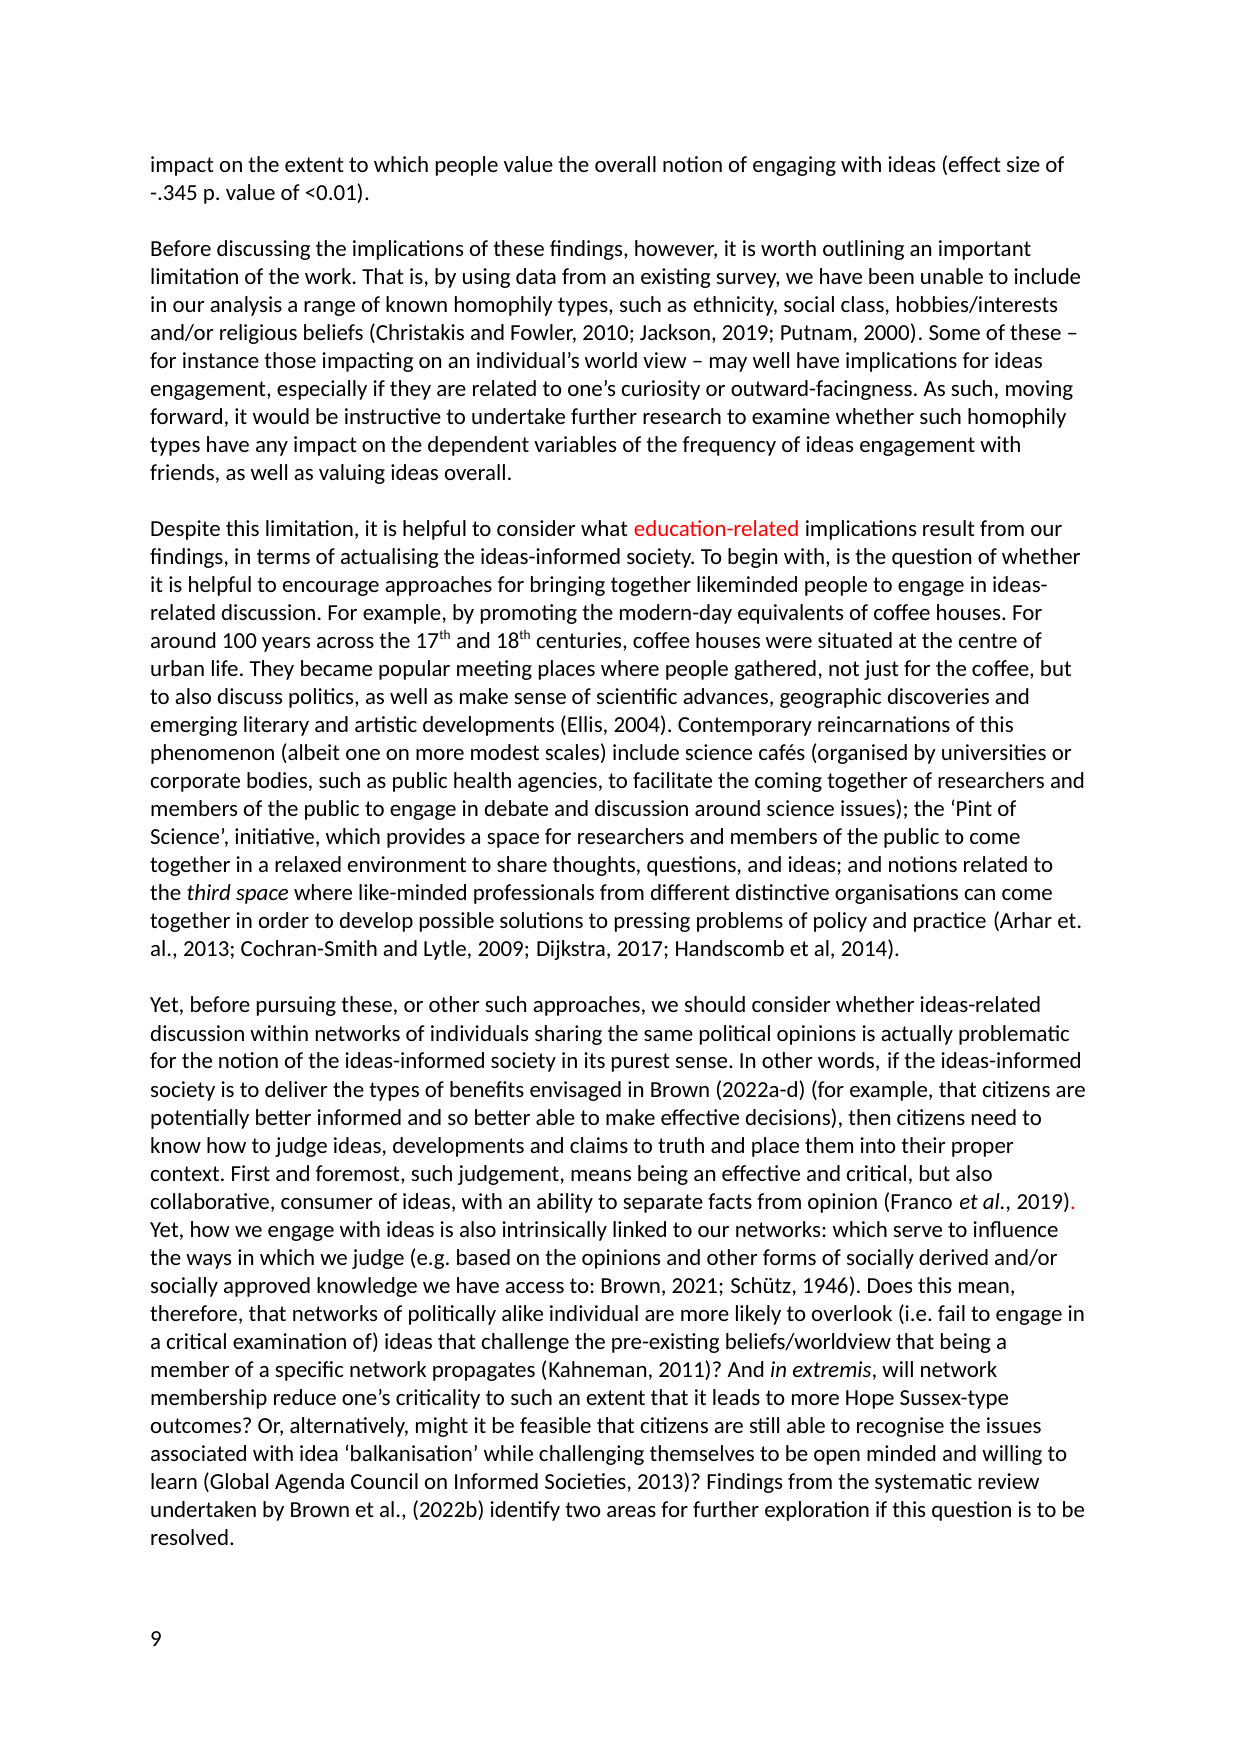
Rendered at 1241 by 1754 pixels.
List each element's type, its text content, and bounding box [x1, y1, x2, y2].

text Yet, before pursuing these, or other such approaches, we should consider whether ideas-related discussion within networks of individuals sharing the same political opinions is actually problematic for the notion of the ideas-informed society in its purest sense. In other words, if the ideas-informed society is to deliver the types of benefits envisaged in Brown (2022a-d) (for example, that citizens are potentially better informed and so better able to make effective decisions), then citizens need to know how to judge ideas, developments and claims to truth and place them into their proper context. First and foremost, such judgement, means being an effective and critical, but also collaborative, consumer of ideas, with an ability to separate facts from opinion (Franco et al., 2019). Yet, how we engage with ideas is also intrinsically linked to our networks: which serve to influence the ways in which we judge (e.g. based on the opinions and other forms of socially derived and/or socially approved knowledge we have access to: Brown, 2021; Schütz, 1946). Does this mean, therefore, that networks of politically alike individual are more likely to overlook (i.e. fail to engage in a critical examination of) ideas that challenge the pre-existing beliefs/worldview that being a member of a specific network propagates (Kahneman, 2011)? And in extremis, will network membership reduce one’s criticality to such an extent that it leads to more Hope Sussex-type outcomes? Or, alternatively, might it be feasible that citizens are still able to recognise the issues associated with idea ‘balkanisation’ while challenging themselves to be open minded and willing to learn (Global Agenda Council on Informed Societies, 2013)? Findings from the systematic review undertaken by Brown et al., (2022b) identify two areas for further exploration if this question is to be resolved. [150, 991, 1090, 1551]
text Before discussing the implications of these findings, however, it is worth outlining an important limitation of the work. That is, by using data from an existing survey, we have been unable to include in our analysis a range of known homophily types, such as ethnicity, social class, hobbies/interests and/or religious beliefs (Christakis and Fowler, 2010; Jackson, 2019; Putnam, 2000). Some of these – for instance those impacting on an individual’s world view – may well have implications for ideas engagement, especially if they are related to one’s curiosity or outward-facingness. As such, moving forward, it would be instructive to undertake further research to examine whether such homophily types have any impact on the dependent variables of the frequency of ideas engagement with friends, as well as valuing ideas overall. [150, 234, 1090, 486]
text Despite this limitation, it is helpful to consider what education-related implications result from our findings, in terms of actualising the ideas-informed society. To begin with, is the question of whether it is helpful to encourage approaches for bringing together likeminded people to engage in ideas-related discussion. For example, by promoting the modern-day equivalents of coffee houses. For around 100 years across the 17th and 18th centuries, coffee houses were situated at the centre of urban life. They became popular meeting places where people gathered, not just for the coffee, but to also discuss politics, as well as make sense of scientific advances, geographic discoveries and emerging literary and artistic developments (Ellis, 2004). Contemporary reincarnations of this phenomenon (albeit one on more modest scales) include science cafés (organised by universities or corporate bodies, such as public health agencies, to facilitate the coming together of researchers and members of the public to engage in debate and discussion around science issues); the ‘Pint of Science’, initiative, which provides a space for researchers and members of the public to come together in a relaxed environment to share thoughts, questions, and ideas; and notions related to the third space where like-minded professionals from different distinctive organisations can come together in order to develop possible solutions to pressing problems of policy and practice (Arhar et. al., 2013; Cochran-Smith and Lytle, 2009; Dijkstra, 2017; Handscomb et al, 2014). [150, 514, 1090, 963]
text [150, 150, 1090, 206]
